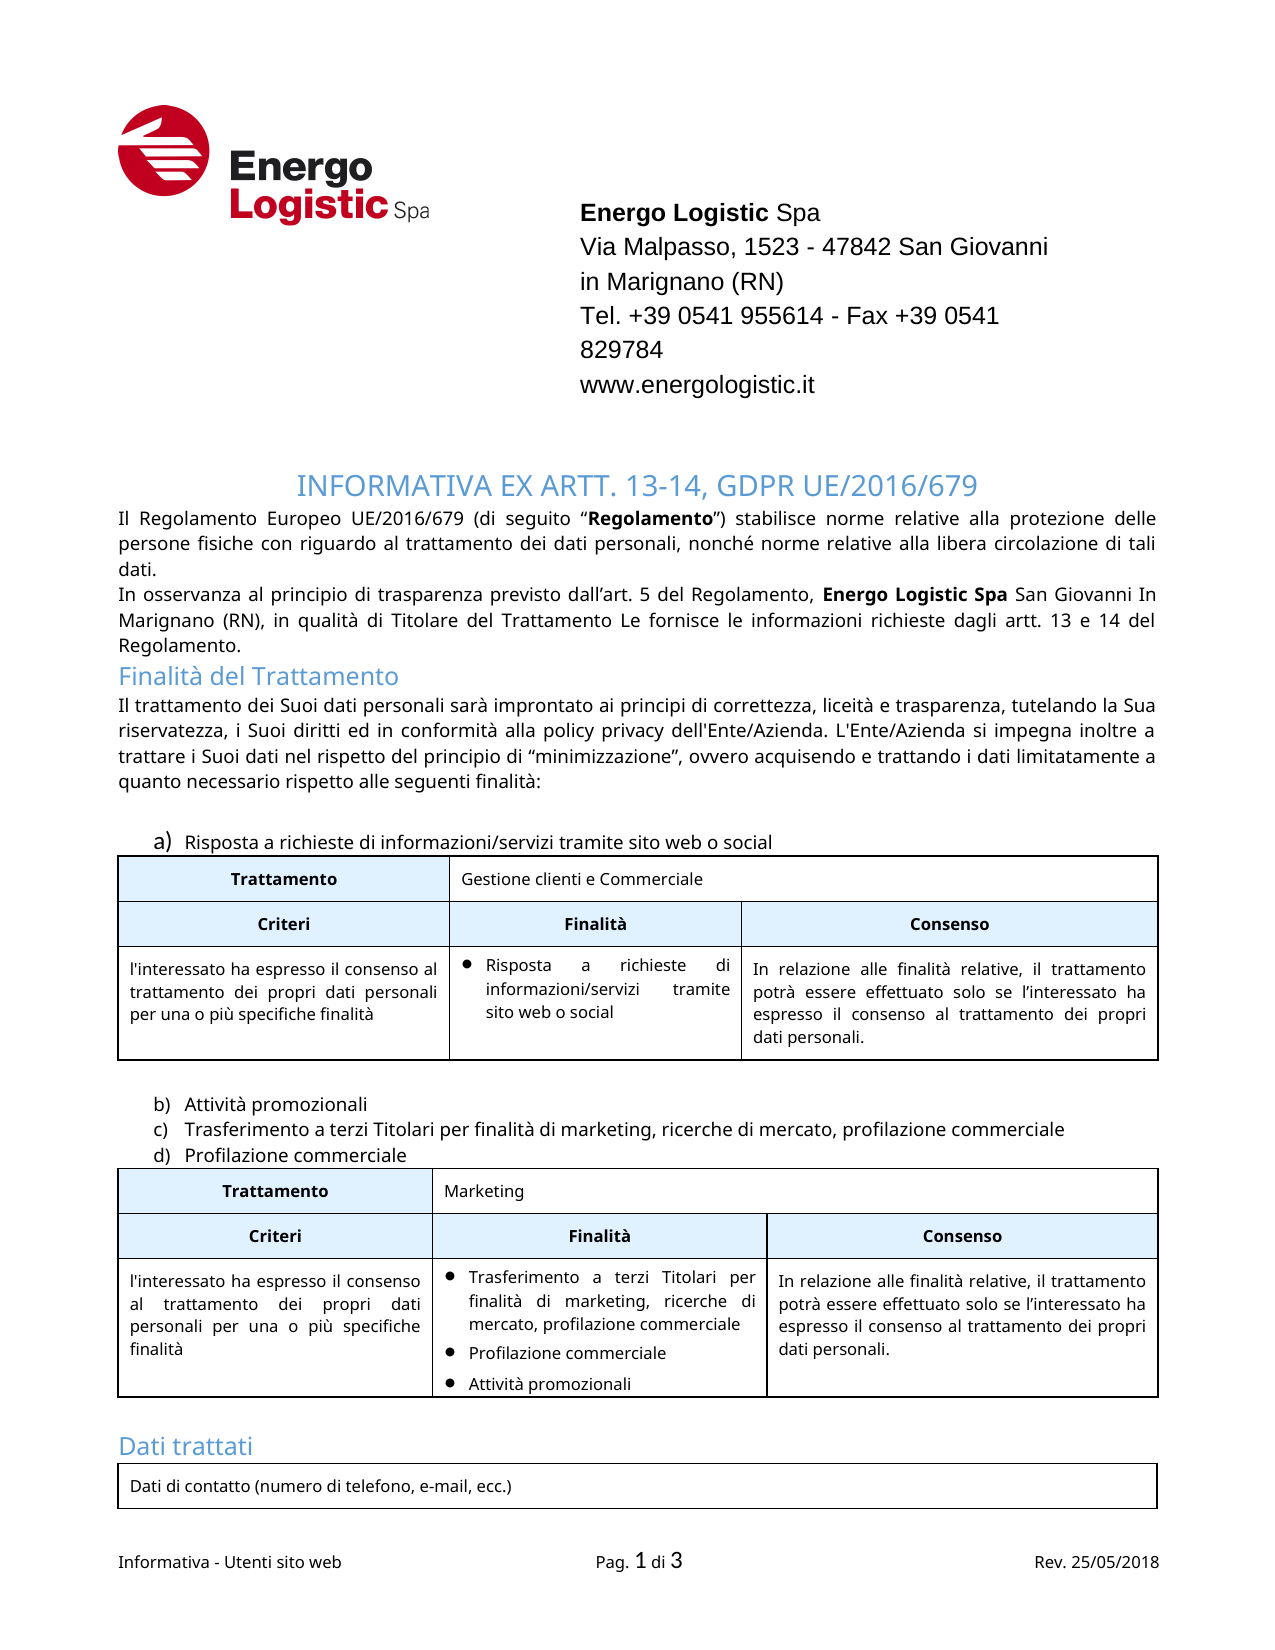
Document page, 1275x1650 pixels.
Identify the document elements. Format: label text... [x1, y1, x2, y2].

table_cell l'interessato ha espresso il consenso al trattamento dei propri dati personali per una o più specifiche finalità [119, 947, 449, 1059]
table_cell Consenso [742, 902, 1157, 946]
table_header Trattamento [119, 1169, 432, 1213]
table_cell In relazione alle finalità relative, il trattamento potrà essere effettuato solo se l’interessato ha espresso il consenso al trattamento dei propri dati personali. [768, 1259, 1157, 1396]
text Il trattamento dei Suoi dati personali sarà improntato ai principi di correttezza, liceità e trasparenza, tutelando la Sua riservatezza, i Suoi diritti ed in conformità alla policy privacy dell'Ente/Azienda. L'Ente/Azienda si impegna inoltre a trattare i Suoi dati nel rispetto del principio di “minimizzazione”, ovvero acquisendo e trattando i dati limitatamente a quanto necessario rispetto alle seguenti finalità: [118, 692, 1157, 794]
text Finalità del Trattamento [118, 658, 1157, 692]
table_header Gestione clienti e Commerciale [450, 857, 1157, 901]
list Trasferimento a terzi Titolari per finalità di marketing, ricerche di mercato, profilazione commerciale [153, 1116, 1157, 1142]
table_cell Consenso [768, 1214, 1157, 1258]
text Dati trattati [118, 1428, 1157, 1462]
table_cell Criteri [119, 902, 449, 946]
table_cell Criteri [119, 1214, 432, 1258]
list Attività promozionali [153, 1091, 1157, 1116]
table_cell Finalità [433, 1214, 766, 1258]
text INFORMATIVA EX ARTT. 13-14, GDPR UE/2016/679 [118, 465, 1157, 505]
table_cell Risposta a richieste di informazioni/servizi tramite sito web o social [450, 947, 741, 1059]
picture [118, 105, 429, 226]
text Il Regolamento Europeo UE/2016/679 (di seguito “Regolamento”) stabilisce norme relative alla protezione delle persone fisiche con riguardo al trattamento dei dati personali, nonché norme relative alla libera circolazione di tali dati. In osservanza al principio di trasparenza previsto dall’art. 5 del Regolamento, Energo Logistic Spa San Giovanni In Marignano (RN), in qualità di Titolare del Trattamento Le fornisce le informazioni richieste dagli artt. 13 e 14 del Regolamento. [118, 505, 1157, 658]
table_header Trattamento [119, 857, 449, 901]
table_cell Finalità [450, 902, 741, 946]
list Profilazione commerciale [153, 1142, 1157, 1167]
table_cell Trasferimento a terzi Titolari per finalità di marketing, ricerche di mercato, profilazione commerciale Profilazione commerciale Attività promozionali [433, 1259, 766, 1396]
table_header Dati di contatto (numero di telefono, e-mail, ecc.) [119, 1464, 1156, 1507]
table_cell In relazione alle finalità relative, il trattamento potrà essere effettuato solo se l’interessato ha espresso il consenso al trattamento dei propri dati personali. [742, 947, 1157, 1059]
list Risposta a richieste di informazioni/servizi tramite sito web o social [153, 825, 1157, 855]
table_cell l'interessato ha espresso il consenso al trattamento dei propri dati personali per una o più specifiche finalità [119, 1259, 432, 1396]
table_header Marketing [433, 1169, 1157, 1213]
